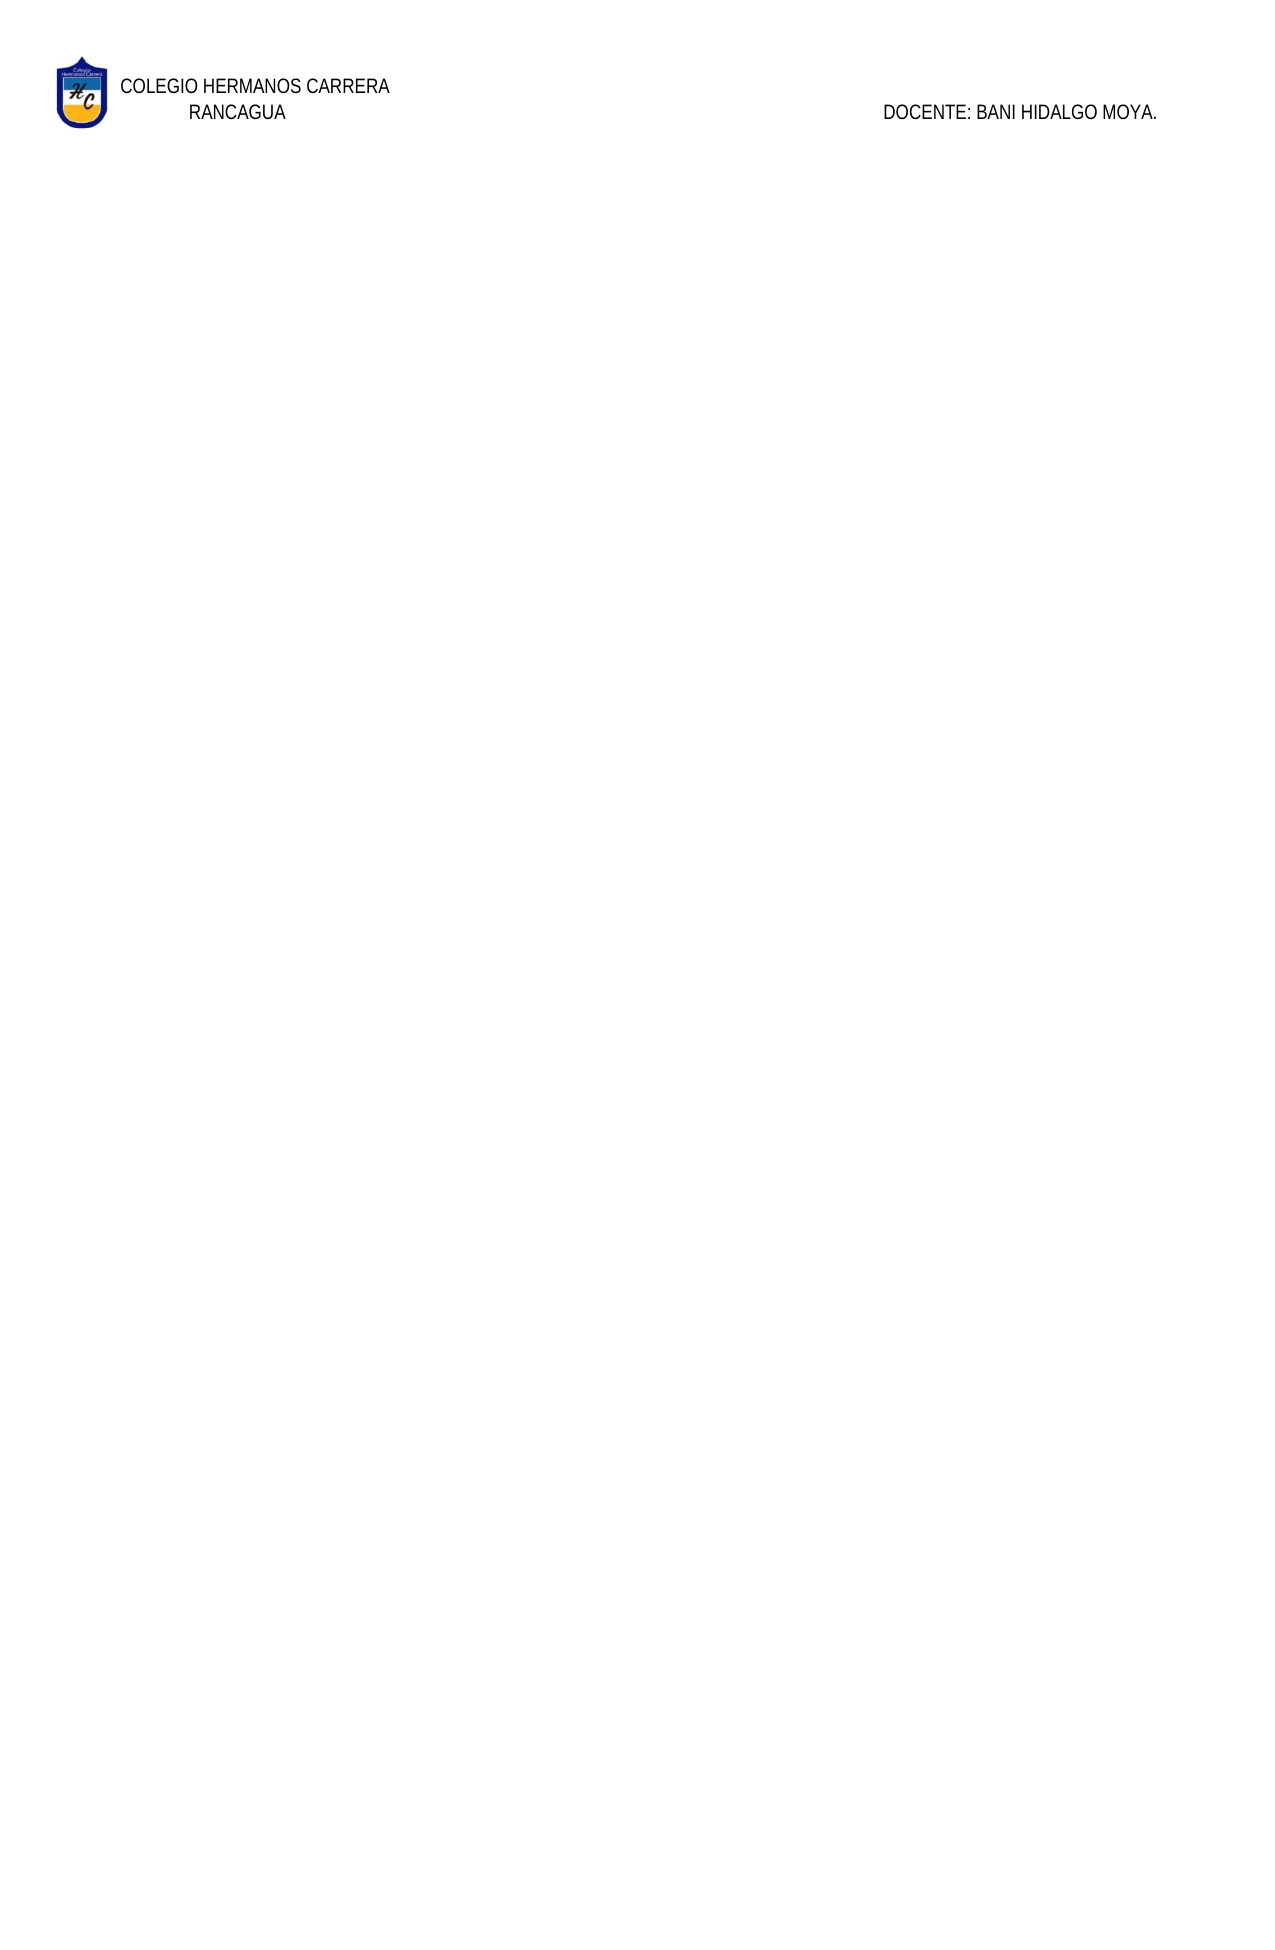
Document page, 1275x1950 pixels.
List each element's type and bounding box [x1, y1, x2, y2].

picture [54, 56, 109, 129]
